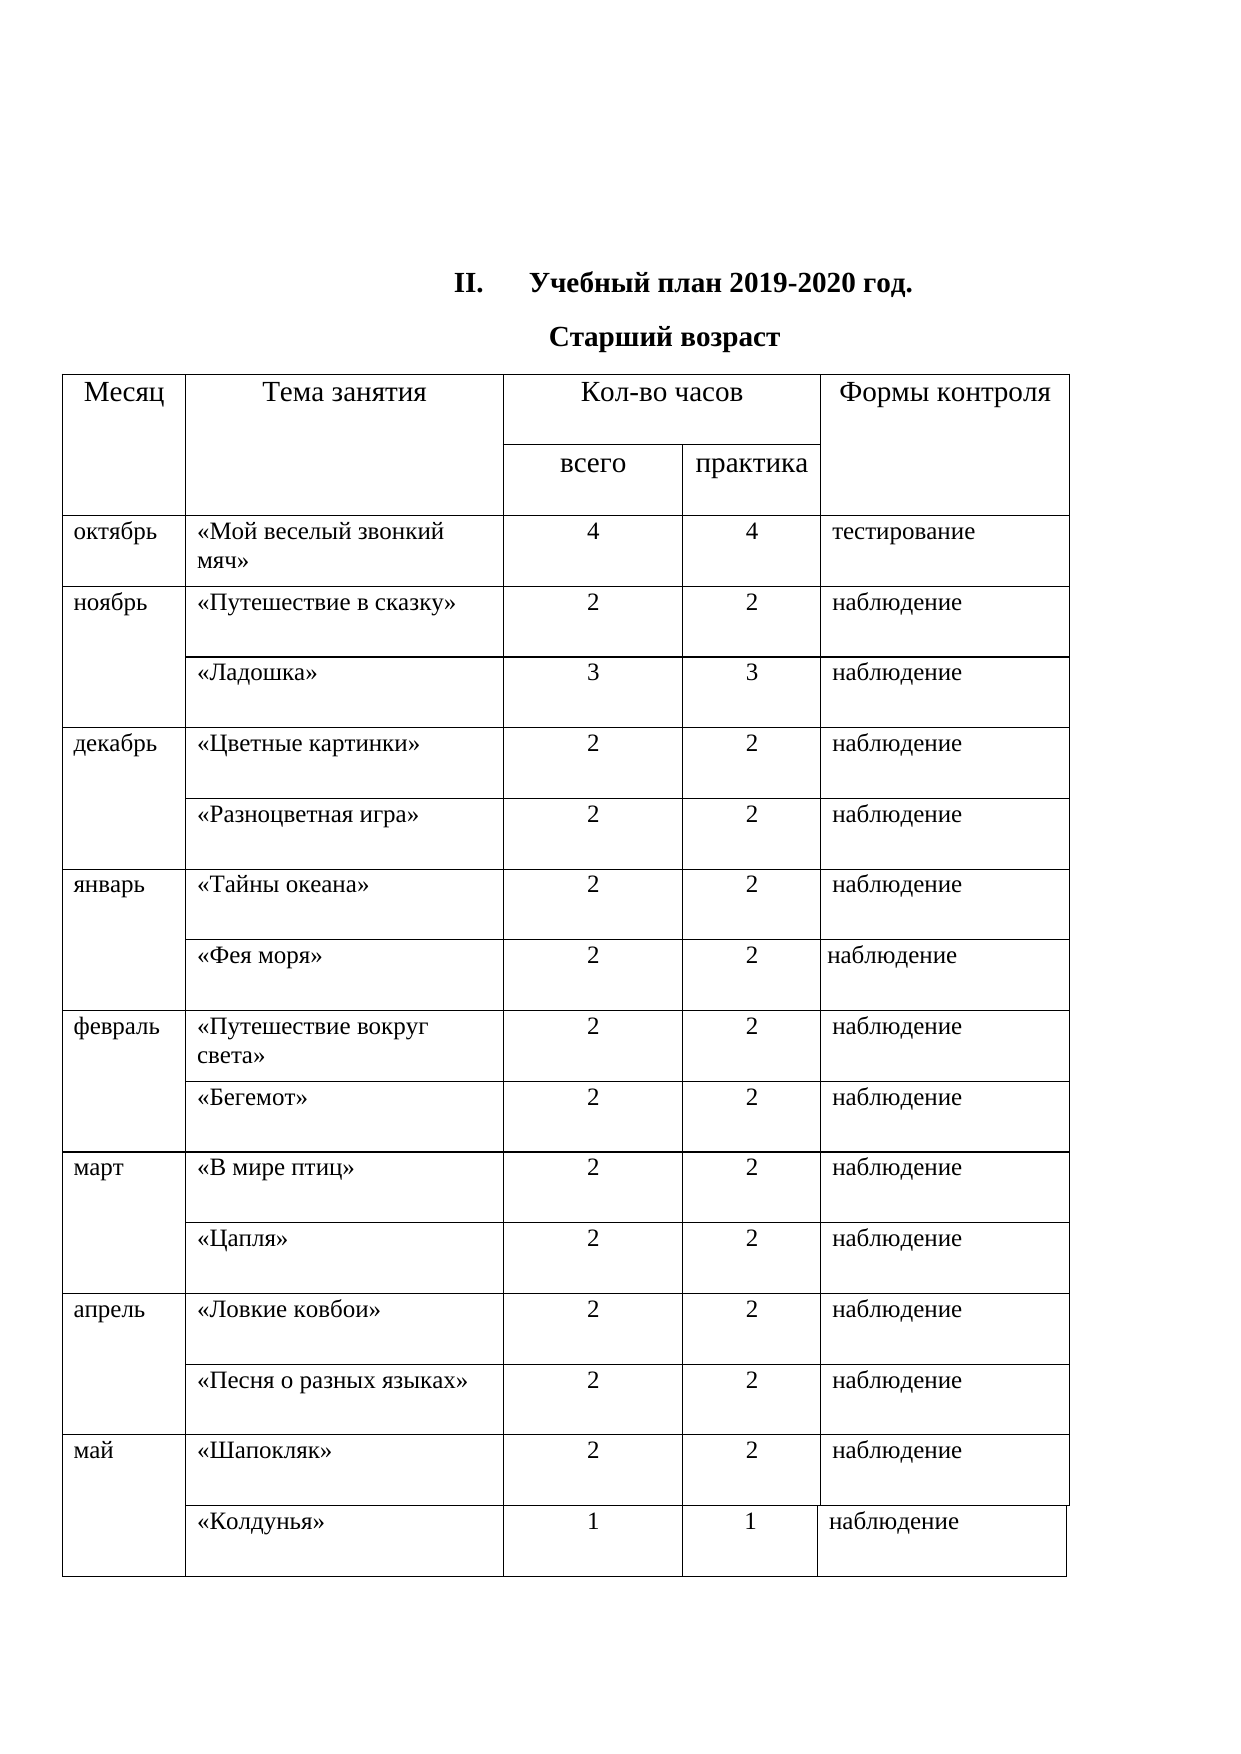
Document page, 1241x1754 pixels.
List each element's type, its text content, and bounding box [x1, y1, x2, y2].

table_cell «Мой веселый звонкий мяч» [186, 516, 503, 586]
table_cell 3 [683, 658, 820, 727]
table_cell 2 [504, 1082, 682, 1151]
table_cell «Разноцветная игра» [186, 799, 503, 868]
table_cell март [63, 1153, 185, 1293]
table_cell 2 [683, 1082, 820, 1151]
table_cell 2 [683, 799, 820, 868]
table_cell 2 [504, 587, 682, 656]
table_cell 2 [504, 1153, 682, 1222]
table_cell «Колдунья» [186, 1506, 503, 1576]
table_cell 2 [683, 870, 820, 939]
list Учебный план 2019-2020 год. [215, 265, 1152, 298]
table_cell «Цапля» [186, 1223, 503, 1293]
table_cell 2 [504, 1223, 682, 1293]
table_cell 2 [683, 1294, 820, 1364]
table_cell декабрь [63, 728, 185, 868]
table_cell 2 [683, 587, 820, 656]
table_cell октябрь [63, 516, 185, 586]
table_cell наблюдение [821, 1011, 1069, 1081]
table_cell «Бегемот» [186, 1082, 503, 1151]
table_header Кол-во часов [504, 375, 820, 444]
table_cell 2 [504, 940, 682, 1010]
table_cell «Путешествие вокруг света» [186, 1011, 503, 1081]
table_cell наблюдение [821, 1435, 1069, 1505]
table_cell наблюдение [821, 1153, 1069, 1222]
table_cell «В мире птиц» [186, 1153, 503, 1222]
text Старший возраст [177, 319, 1152, 353]
table_header Месяц [63, 375, 185, 515]
table_cell 2 [504, 870, 682, 939]
table_cell 1 [504, 1506, 682, 1576]
table_cell 2 [504, 1294, 682, 1364]
table_cell наблюдение [821, 1223, 1069, 1293]
table_cell наблюдение [821, 587, 1069, 656]
table_cell наблюдение [821, 799, 1069, 868]
table_cell 2 [683, 1011, 820, 1081]
table_cell «Тайны океана» [186, 870, 503, 939]
table_cell «Фея моря» [186, 940, 503, 1010]
table_cell 2 [683, 1435, 820, 1505]
table_cell «Ловкие ковбои» [186, 1294, 503, 1364]
table_cell 2 [504, 1011, 682, 1081]
table_cell наблюдение [821, 1365, 1069, 1434]
table_cell наблюдение [821, 1082, 1069, 1151]
table_cell ноябрь [63, 587, 185, 727]
table_cell 1 [683, 1506, 817, 1576]
table_cell практика [683, 445, 820, 515]
table_cell «Путешествие в сказку» [186, 587, 503, 656]
table_cell 2 [683, 1365, 820, 1434]
table_header Тема занятия [186, 375, 503, 515]
table_cell 2 [683, 940, 820, 1010]
table_cell 2 [504, 1435, 682, 1505]
table_header Формы контроля [821, 375, 1069, 515]
table_cell 2 [683, 728, 820, 798]
table_cell наблюдение [821, 658, 1069, 727]
table_cell «Цветные картинки» [186, 728, 503, 798]
table_cell апрель [63, 1294, 185, 1434]
table_cell 2 [504, 728, 682, 798]
table_cell тестирование [821, 516, 1069, 586]
table_cell наблюдение [821, 728, 1069, 798]
table_cell май [63, 1435, 185, 1576]
table_cell наблюдение [821, 870, 1069, 939]
table_cell наблюдение [818, 1506, 1066, 1576]
table_cell наблюдение [821, 1294, 1069, 1364]
table_cell «Ладошка» [186, 658, 503, 727]
table_cell 2 [683, 1153, 820, 1222]
table_cell 4 [504, 516, 682, 586]
table_cell 2 [683, 1223, 820, 1293]
table_cell февраль [63, 1011, 185, 1151]
table_cell всего [504, 445, 682, 515]
table_cell наблюдение [821, 940, 1069, 1010]
table_cell январь [63, 870, 185, 1010]
table_cell «Песня о разных языках» [186, 1365, 503, 1434]
table_cell «Шапокляк» [186, 1435, 503, 1505]
table_cell 2 [504, 1365, 682, 1434]
table_cell 3 [504, 658, 682, 727]
table_cell 4 [683, 516, 820, 586]
table_cell 2 [504, 799, 682, 868]
